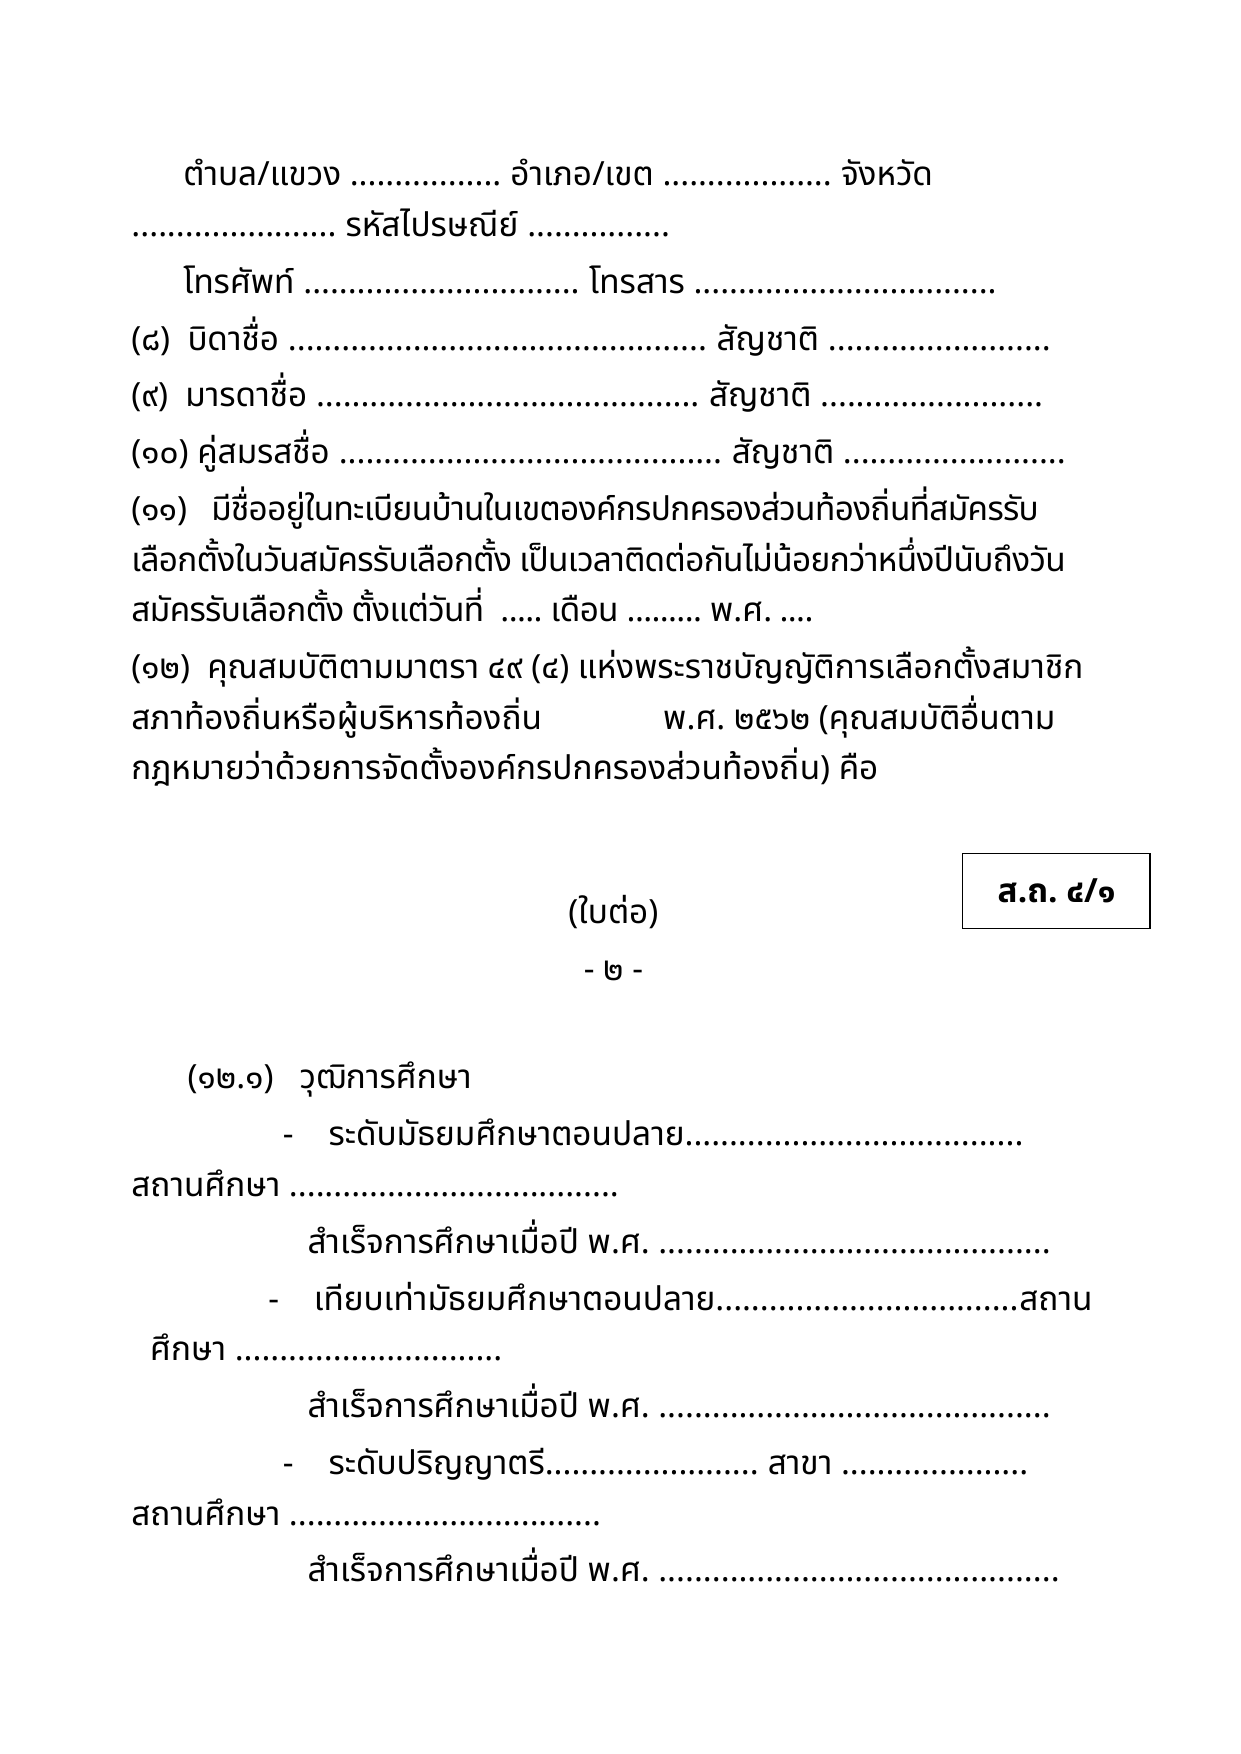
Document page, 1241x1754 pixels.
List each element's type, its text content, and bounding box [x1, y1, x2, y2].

text โทรศัพท์ ............................... โทรสาร .................................. [131, 257, 1095, 308]
text (๘) บิดาชื่อ ............................................... สัญชาติ ......................... [131, 314, 1095, 365]
text (๑๒) คุณสมบัติตามมาตรา ๔๙ (๔) แห่งพระราชบัญญัติการเลือกตั้งสมาชิกสภาท้องถิ่นหรือผู้บริหารท้องถิ่น พ.ศ. ๒๕๖๒ (คุณสมบัติอื่นตามกฎหมายว่าด้วยการจัดตั้งองค์กรปกครองส่วนท้องถิ่น) คือ [131, 643, 1095, 795]
text (๑๒.๑) วุฒิการศึกษา [131, 1053, 1095, 1104]
text สำเร็จการศึกษาเมื่อปี พ.ศ. ............................................ [150, 1382, 1095, 1432]
text - เทียบเท่ามัธยมศึกษาตอนปลาย..................................สถานศึกษา .............................. [150, 1274, 1095, 1376]
text (๑๐) คู่สมรสชื่อ ........................................... สัญชาติ ......................... [131, 428, 1095, 479]
text ตำบล/แขวง ................. อำเภอ/เขต ................... จังหวัด ....................... รหัสไปรษณีย์ ................ [131, 150, 1095, 251]
text - ๒ - [131, 944, 1095, 995]
text - ระดับปริญญาตรี........................ สาขา ..................... สถานศึกษา ................................... [131, 1439, 1095, 1540]
text - ระดับมัธยมศึกษาตอนปลาย...................................... สถานศึกษา ..................................... [131, 1110, 1095, 1211]
text (๑๑) มีชื่ออยู่ในทะเบียนบ้านในเขตองค์กรปกครองส่วนท้องถิ่นที่สมัครรับเลือกตั้งในวันสมัครรับเลือกตั้ง เป็นเวลาติดต่อกันไม่น้อยกว่าหนึ่งปีนับถึงวันสมัครรับเลือกตั้ง ตั้งแต่วันที่ ..... เดือน ......... พ.ศ. .... [131, 485, 1095, 637]
text สำเร็จการศึกษาเมื่อปี พ.ศ. ............................................. [131, 1546, 1095, 1597]
text (๙) มารดาชื่อ ........................................... สัญชาติ ......................... [131, 371, 1095, 422]
text (ใบต่อ) [131, 888, 1095, 938]
text สำเร็จการศึกษาเมื่อปี พ.ศ. ............................................ [131, 1217, 1095, 1268]
